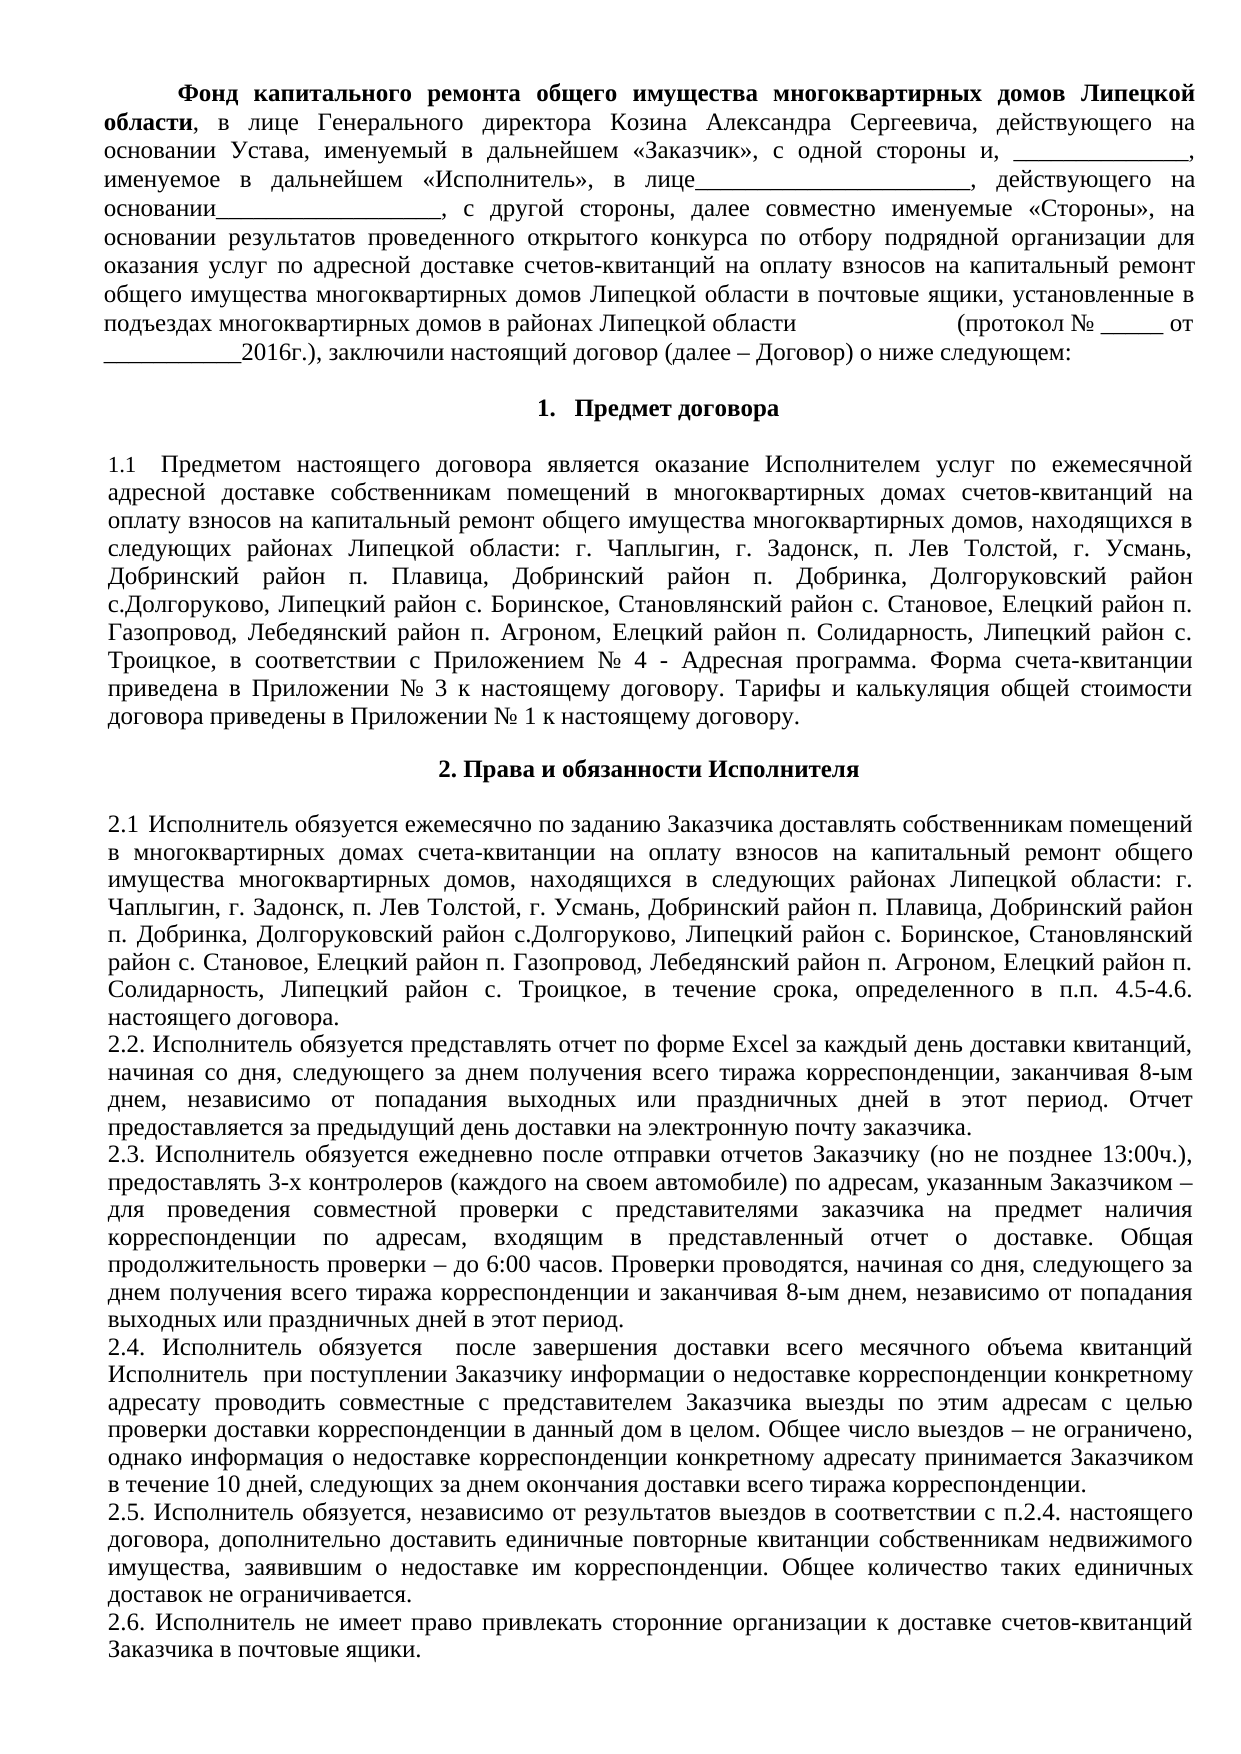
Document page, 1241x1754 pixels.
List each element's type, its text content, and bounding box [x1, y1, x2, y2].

text 2.5. Исполнитель обязуется, независимо от результатов выездов в соответствии с п.2.4. настоящего договора, дополнительно доставить единичные повторные квитанции собственникам недвижимого имущества, заявившим о недоставке им корреспонденции. Общее количество таких единичных доставок не ограничивается. [108, 1498, 1194, 1608]
list Предметом настоящего договора является оказание Исполнителем услуг по ежемесячной адресной доставке собственникам помещений в многоквартирных домах счетов-квитанций на оплату взносов на капитальный ремонт общего имущества многоквартирных домов, находящихся в следующих районах Липецкой области: г. Чаплыгин, г. Задонск, п. Лев Толстой, г. Усмань, Добринский район п. Плавица, Добринский район п. Добринка, Долгоруковский район с.Долгоруково, Липецкий район с. Боринское, Становлянский район с. Становое, Елецкий район п. Газопровод, Лебедянский район п. Агроном, Елецкий район п. Солидарность, Липецкий район с. Троицкое, в соответствии с Приложением № 4 - Адресная программа. Форма счета-квитанции приведена в Приложении № 3 к настоящему договору. Тарифы и калькуляция общей стоимости договора приведены в Приложении № 1 к настоящему договору. [108, 450, 1194, 730]
text 2. Права и обязанности Исполнителя [103, 756, 1194, 783]
text 2.3. Исполнитель обязуется ежедневно после отправки отчетов Заказчику (но не позднее 13:00ч.), предоставлять 3-х контролеров (каждого на своем автомобиле) по адресам, указанным Заказчиком – для проведения совместной проверки с представителями заказчика на предмет наличия корреспонденции по адресам, входящим в представленный отчет о доставке. Общая продолжительность проверки – до 6:00 часов. Проверки проводятся, начиная со дня, следующего за днем получения всего тиража корреспонденции и заканчивая 8-ым днем, независимо от попадания выходных или праздничных дней в этот период. [108, 1141, 1194, 1333]
text 2.4. Исполнитель обязуется после завершения доставки всего месячного объема квитанций Исполнитель при поступлении Заказчику информации о недоставке корреспонденции конкретному адресату проводить совместные с представителем Заказчика выезды по этим адресам с целью проверки доставки корреспонденции в данный дом в целом. Общее число выездов – не ограничено, однако информация о недоставке корреспонденции конкретному адресату принимается Заказчиком в течение 10 дней, следующих за днем окончания доставки всего тиража корреспонденции. [108, 1333, 1194, 1498]
text Фонд капитального ремонта общего имущества многоквартирных домов Липецкой области, в лице Генерального директора Козина Александра Сергеевича, действующего на основании Устава, именуемый в дальнейшем «Заказчик», с одной стороны и, ______________, именуемое в дальнейшем «Исполнитель», в лице______________________, действующего на основании__________________, с другой стороны, далее совместно именуемые «Стороны», на основании результатов проведенного открытого конкурса по отбору подрядной организации для оказания услуг по адресной доставке счетов-квитанций на оплату взносов на капитальный ремонт общего имущества многоквартирных домов Липецкой области в почтовые ящики, установленные в подъездах многоквартирных домов в районах Липецкой области (протокол № _____ от ___________2016г.), заключили настоящий договор (далее – Договор) о ниже следующем: [103, 78, 1196, 365]
list Предмет договора [537, 394, 1196, 422]
text 2.1 Исполнитель обязуется ежемесячно по заданию Заказчика доставлять собственникам помещений в многоквартирных домах счета-квитанции на оплату взносов на капитальный ремонт общего имущества многоквартирных домов, находящихся в следующих районах Липецкой области: г. Чаплыгин, г. Задонск, п. Лев Толстой, г. Усмань, Добринский район п. Плавица, Добринский район п. Добринка, Долгоруковский район с.Долгоруково, Липецкий район с. Боринское, Становлянский район с. Становое, Елецкий район п. Газопровод, Лебедянский район п. Агроном, Елецкий район п. Солидарность, Липецкий район с. Троицкое, в течение срока, определенного в п.п. 4.5-4.6. настоящего договора. [108, 811, 1194, 1031]
text 2.6. Исполнитель не имеет право привлекать сторонние организации к доставке счетов-квитанций Заказчика в почтовые ящики. [108, 1608, 1194, 1663]
text 2.2. Исполнитель обязуется представлять отчет по форме Excel за каждый день доставки квитанций, начиная со дня, следующего за днем получения всего тиража корреспонденции, заканчивая 8-ым днем, независимо от попадания выходных или праздничных дней в этот период. Отчет предоставляется за предыдущий день доставки на электронную почту заказчика. [108, 1031, 1194, 1141]
